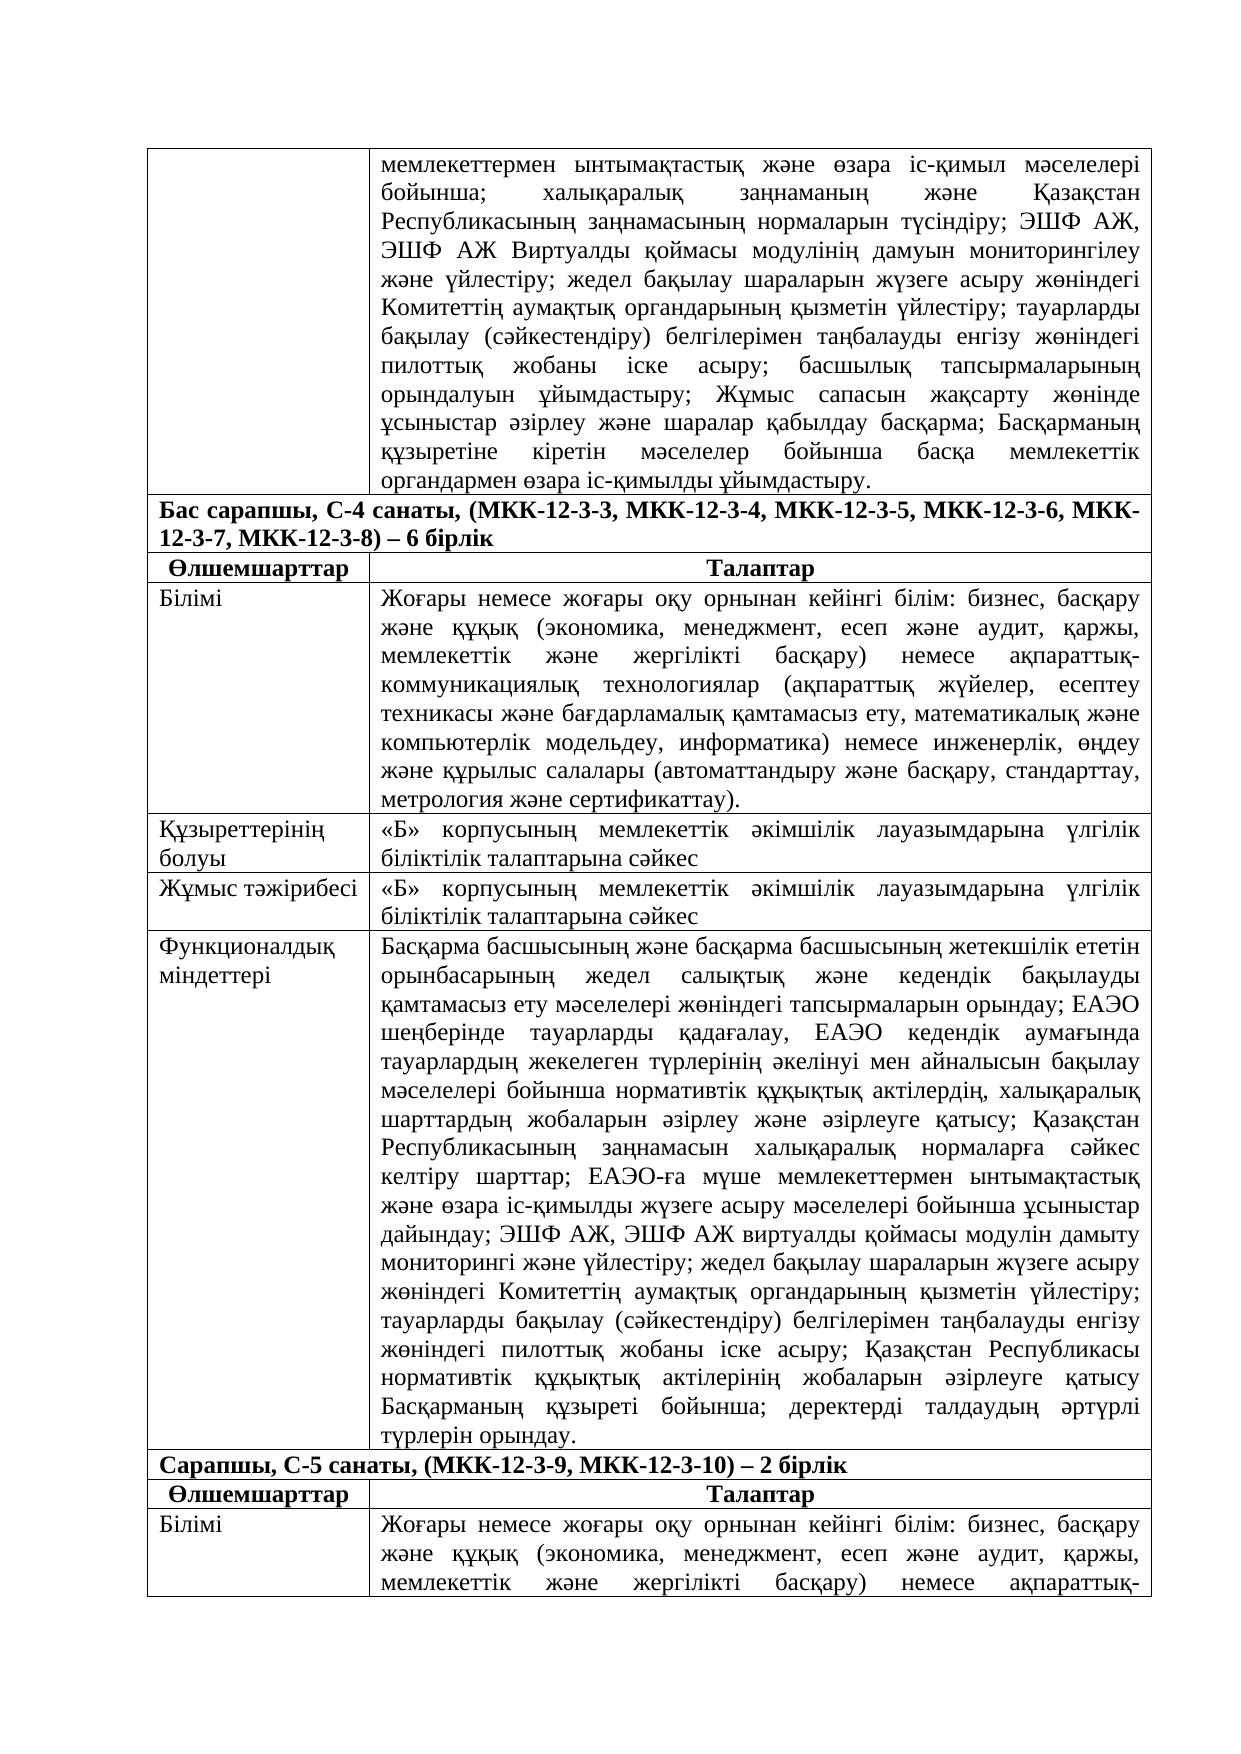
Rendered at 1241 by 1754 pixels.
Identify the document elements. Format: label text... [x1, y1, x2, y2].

table_cell «Б» корпусының мемлекеттік әкімшілік лауазымдарына үлгілік біліктілік талаптарына сәйкес [370, 814, 1151, 872]
table_cell Бас сарапшы, С-4 санаты, (МКК-12-3-3, МКК-12-3-4, МКК-12-3-5, МКК-12-3-6, МКК-12-3-7, МКК-12-3-8) – 6 бірлік [148, 495, 1151, 552]
table_cell «Б» корпусының мемлекеттік әкімшілік лауазымдарына үлгілік біліктілік талаптарына сәйкес [370, 873, 1151, 930]
table_cell Өлшемшарттар [148, 1480, 369, 1508]
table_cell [370, 149, 1151, 494]
table_cell Функционалдық міндеттері [148, 931, 369, 1449]
table_cell Сарапшы, С-5 санаты, (МКК-12-3-9, МКК-12-3-10) – 2 бірлік [148, 1450, 1151, 1478]
table_cell Құзыреттерінің болуы [148, 814, 369, 872]
table_cell Өлшемшарттар [148, 553, 369, 582]
table_cell Талаптар [370, 1480, 1151, 1508]
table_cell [370, 1509, 1151, 1596]
table_cell Білімі [148, 1509, 369, 1596]
table_cell Білімі [148, 583, 369, 813]
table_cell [148, 149, 369, 494]
table_cell Талаптар [370, 553, 1151, 582]
table_cell Басқарма басшысының және басқарма басшысының жетекшілік ететін орынбасарының жедел салықтық және кедендік бақылауды қамтамасыз ету мәселелері жөніндегі тапсырмаларын орындау; ЕАЭО шеңберінде тауарларды қадағалау, ЕАЭО кедендік аумағында тауарлардың жекелеген түрлерінің әкелінуі мен айналысын бақылау мәселелері бойынша нормативтік құқықтық актілердің, халықаралық шарттардың жобаларын әзірлеу және әзірлеуге қатысу; Қазақстан Республикасының заңнамасын халықаралық нормаларға сәйкес келтіру шарттар; ЕАЭО-ға мүше мемлекеттермен ынтымақтастық және өзара іс-қимылды жүзеге асыру мәселелері бойынша ұсыныстар дайындау; ЭШФ АЖ, ЭШФ АЖ виртуалды қоймасы модулін дамыту мониторингі және үйлестіру; жедел бақылау шараларын жүзеге асыру жөніндегі Комитеттің аумақтық органдарының қызметін үйлестіру; тауарларды бақылау (сәйкестендіру) белгілерімен таңбалауды енгізу жөніндегі пилоттық жобаны іске асыру; Қазақстан Республикасы нормативтік құқықтық актілерінің жобаларын әзірлеуге қатысу Басқарманың құзыреті бойынша; деректерді талдаудың әртүрлі түрлерін орындау. [370, 931, 1151, 1449]
table_cell Жұмыс тәжірибесі [148, 873, 369, 930]
